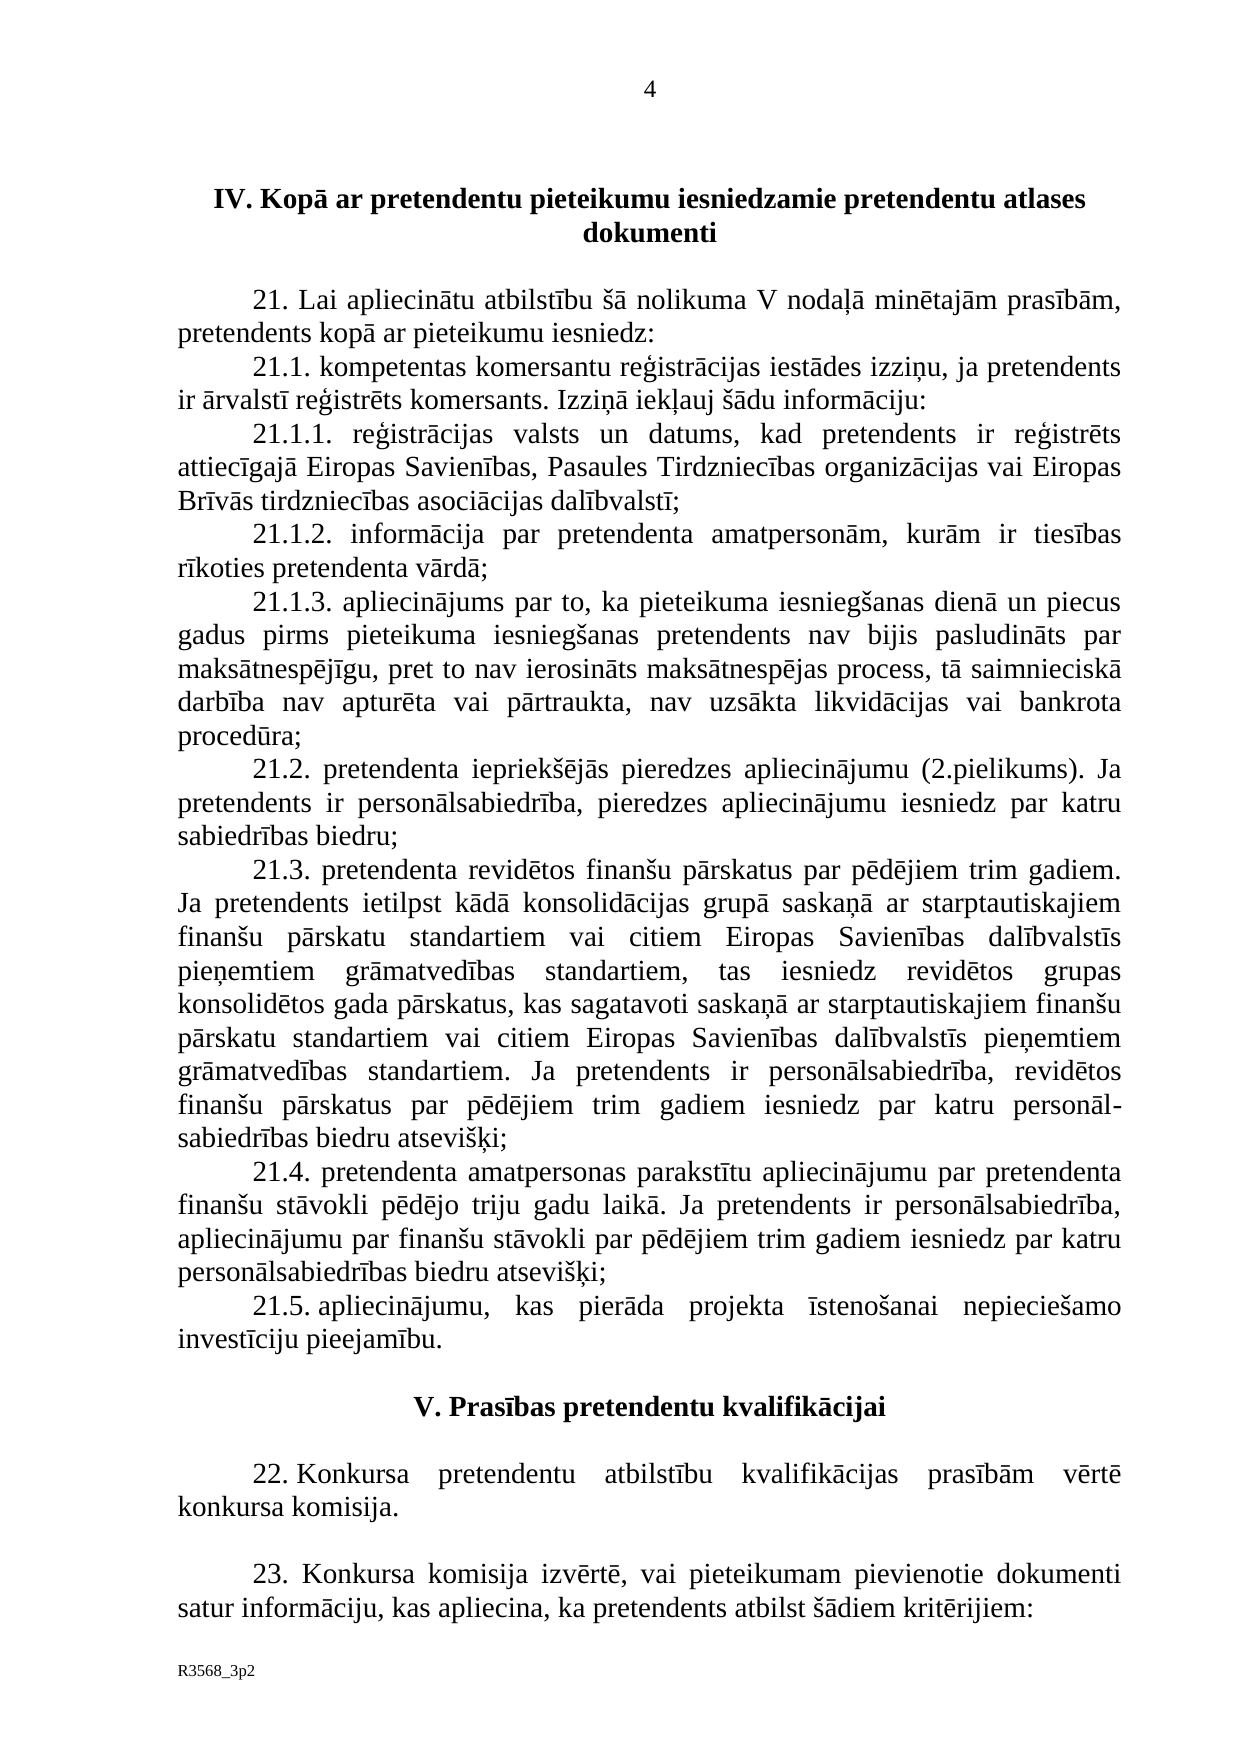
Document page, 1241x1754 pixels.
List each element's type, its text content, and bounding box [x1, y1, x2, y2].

text 21.5. apliecinājumu, kas pierāda projekta īstenošanai nepieciešamo investīciju pieejamību. [177, 1288, 1122, 1355]
text 21.4. pretendenta amatpersonas parakstītu apliecinājumu par pretendenta finanšu stāvokli pēdējo triju gadu laikā. Ja pretendents ir personālsabiedrība, apliecinājumu par finanšu stāvokli par pēdējiem trim gadiem iesniedz par katru personālsabiedrības biedru atsevišķi; [177, 1154, 1122, 1288]
text IV. Kopā ar pretendentu pieteikumu iesniedzamie pretendentu atlases dokumenti [177, 181, 1122, 248]
text 21.1.2. informācija par pretendenta amatpersonām, kurām ir tiesības rīkoties pretendenta vārdā; [177, 517, 1122, 584]
text 21.1.1. reģistrācijas valsts un datums, kad pretendents ir reģistrēts attiecīgajā Eiropas Savienības, Pasaules Tirdzniecības organizācijas vai Eiropas Brīvās tirdzniecības asociācijas dalībvalstī; [177, 416, 1122, 517]
text 21. Lai apliecinātu atbilstību šā nolikuma V nodaļā minētajām prasībām, pretendents kopā ar pieteikumu iesniedz: [177, 282, 1122, 349]
text V. Prasības pretendentu kvalifikācijai [177, 1389, 1122, 1422]
text 21.1.3. apliecinājums par to, ka pieteikuma iesniegšanas dienā un piecus gadus pirms pieteikuma iesniegšanas pretendents nav bijis pasludināts par maksātnespējīgu, pret to nav ierosināts maksātnespējas process, tā saimnieciskā darbība nav apturēta vai pārtraukta, nav uzsākta likvidācijas vai bankrota procedūra; [177, 584, 1122, 751]
text 21.2. pretendenta iepriekšējās pieredzes apliecinājumu (2.pielikums). Ja pretendents ir personālsabiedrība, pieredzes apliecinājumu iesniedz par katru sabiedrības biedru; [177, 751, 1122, 852]
text 22. Konkursa pretendentu atbilstību kvalifikācijas prasībām vērtē konkursa komisija. [177, 1456, 1122, 1523]
text 23. Konkursa komisija izvērtē, vai pieteikumam pievienotie dokumenti satur informāciju, kas apliecina, ka pretendents atbilst šādiem kritērijiem: [177, 1556, 1122, 1623]
text 21.1. kompetentas komersantu reģistrācijas iestādes izziņu, ja pretendents ir ārvalstī reģistrēts komersants. Izziņā iekļauj šādu informāciju: [177, 349, 1122, 416]
text 21.3. pretendenta revidētos finanšu pārskatus par pēdējiem trim gadiem. Ja pretendents ietilpst kādā konsolidācijas grupā saskaņā ar starptautiskajiem finanšu pārskatu standartiem vai citiem Eiropas Savienības dalībvalstīs pieņemtiem grāmatvedības standartiem, tas iesniedz revidētos grupas konsolidētos gada pārskatus, kas sagatavoti saskaņā ar starptautiskajiem finanšu pārskatu standartiem vai citiem Eiropas Savienības dalībvalstīs pieņemtiem grāmatvedības standartiem. Ja pretendents ir personālsabiedrība, revidētos finanšu pārskatus par pēdējiem trim gadiem iesniedz par katru personālsabiedrības biedru atsevišķi; [177, 852, 1122, 1154]
